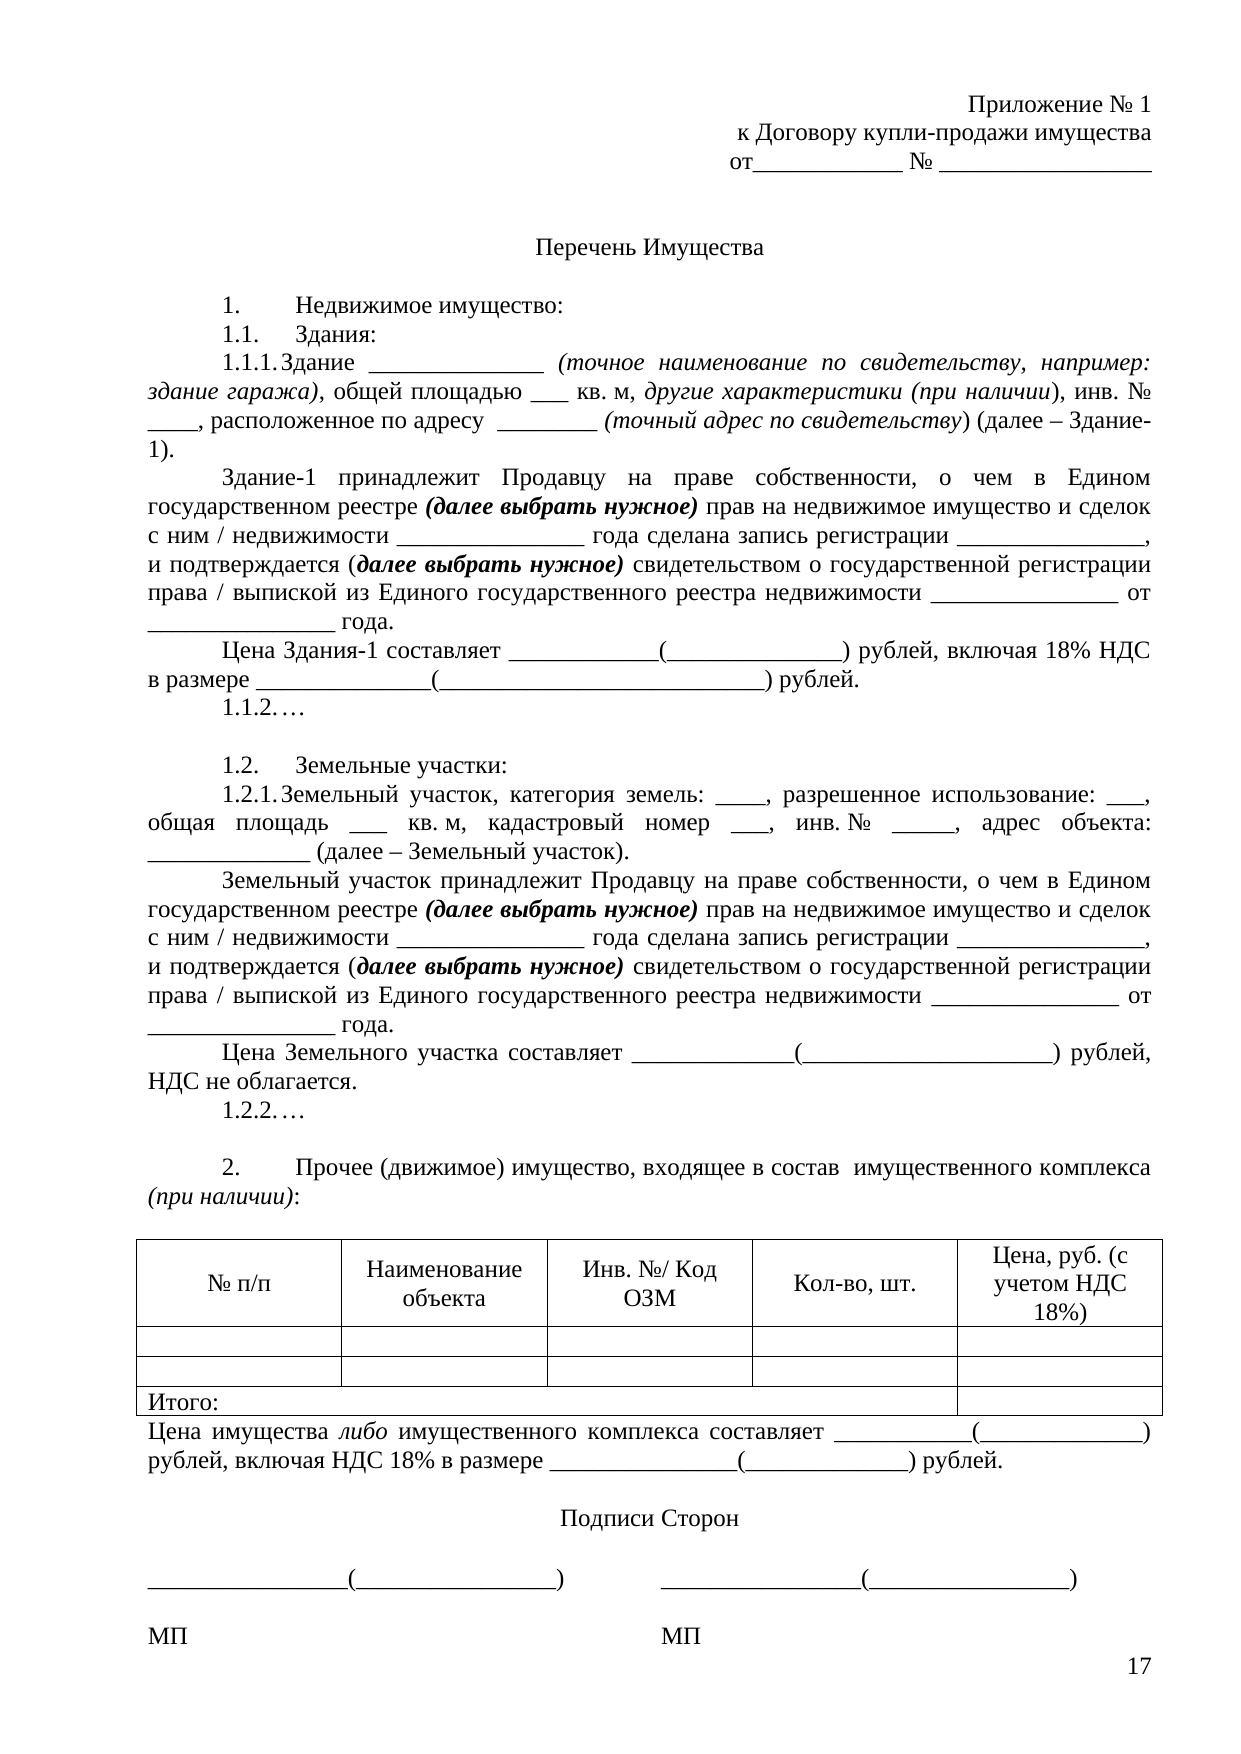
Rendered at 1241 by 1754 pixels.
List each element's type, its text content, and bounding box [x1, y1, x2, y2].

table_header Цена, руб. (с учетом НДС 18%) [958, 1240, 1162, 1326]
list Прочее (движимое) имущество, входящее в состав имущественного комплекса (при наличии): [148, 1152, 1152, 1210]
table_header ________________(________________) МП [650, 1563, 1163, 1650]
list … [148, 1095, 1152, 1124]
text от____________ № _________________ [148, 146, 1152, 175]
table_cell [958, 1327, 1162, 1356]
table_cell [958, 1357, 1162, 1386]
table_cell [753, 1357, 957, 1386]
table_header ________________(________________) МП [136, 1563, 649, 1650]
table_cell [342, 1327, 547, 1356]
text Цена имущества либо имущественного комплекса составляет ___________(_____________) рублей, включая НДС 18% в размере _______________(_____________) рублей. [148, 1416, 1152, 1474]
table_cell [342, 1357, 547, 1386]
list Земельный участок, категория земель: ____, разрешенное использование: ___, общая площадь ___ кв. м, кадастровый номер ___, инв. № _____, адрес объекта: _____________ (далее – Земельный участок). [148, 779, 1152, 865]
table_header Кол-во, шт. [753, 1240, 957, 1326]
table_cell [548, 1327, 752, 1356]
table_header № п/п [137, 1240, 341, 1326]
text Цена Здания-1 составляет ____________(______________) рублей, включая 18% НДС в размере ______________(__________________________) рублей. [148, 635, 1152, 692]
text Цена Земельного участка составляет _____________(____________________) рублей, НДС не облагается. [148, 1037, 1152, 1095]
text Земельный участок принадлежит Продавцу на праве собственности, о чем в Едином государственном реестре (далее выбрать нужное) прав на недвижимое имущество и сделок с ним / недвижимости _______________ года сделана запись регистрации _______________, и подтверждается (далее выбрать нужное) свидетельством о государственной регистрации права / выпиской из Единого государственного реестра недвижимости _______________ от _______________ года. [148, 865, 1152, 1037]
list Здание ______________ (точное наименование по свидетельству, например: здание гаража), общей площадью ___ кв. м, другие характеристики (при наличии), инв. № ____, расположенное по адресу ________ (точный адрес по свидетельству) (далее – Здание-1). [148, 347, 1152, 462]
table_header Наименование объекта [342, 1240, 547, 1326]
table_header Инв. №/ Код ОЗМ [548, 1240, 752, 1326]
table_cell [137, 1327, 341, 1356]
text к Договору купли-продажи имущества [148, 117, 1152, 146]
list Земельные участки: [148, 750, 1152, 779]
table_cell [137, 1357, 341, 1386]
text Приложение № 1 [148, 89, 1152, 117]
list Здания: [148, 319, 1152, 347]
table_cell [958, 1387, 1162, 1415]
text Здание-1 принадлежит Продавцу на праве собственности, о чем в Едином государственном реестре (далее выбрать нужное) прав на недвижимое имущество и сделок с ним / недвижимости _______________ года сделана запись регистрации _______________, и подтверждается (далее выбрать нужное) свидетельством о государственной регистрации права / выпиской из Единого государственного реестра недвижимости _______________ от _______________ года. [148, 462, 1152, 635]
table_cell Итого: [137, 1387, 957, 1415]
text Подписи Сторон [148, 1503, 1152, 1531]
table_cell [548, 1357, 752, 1386]
list Недвижимое имущество: [148, 290, 1152, 319]
text Перечень Имущества [148, 232, 1152, 261]
table_cell [753, 1327, 957, 1356]
list … [148, 692, 1152, 721]
